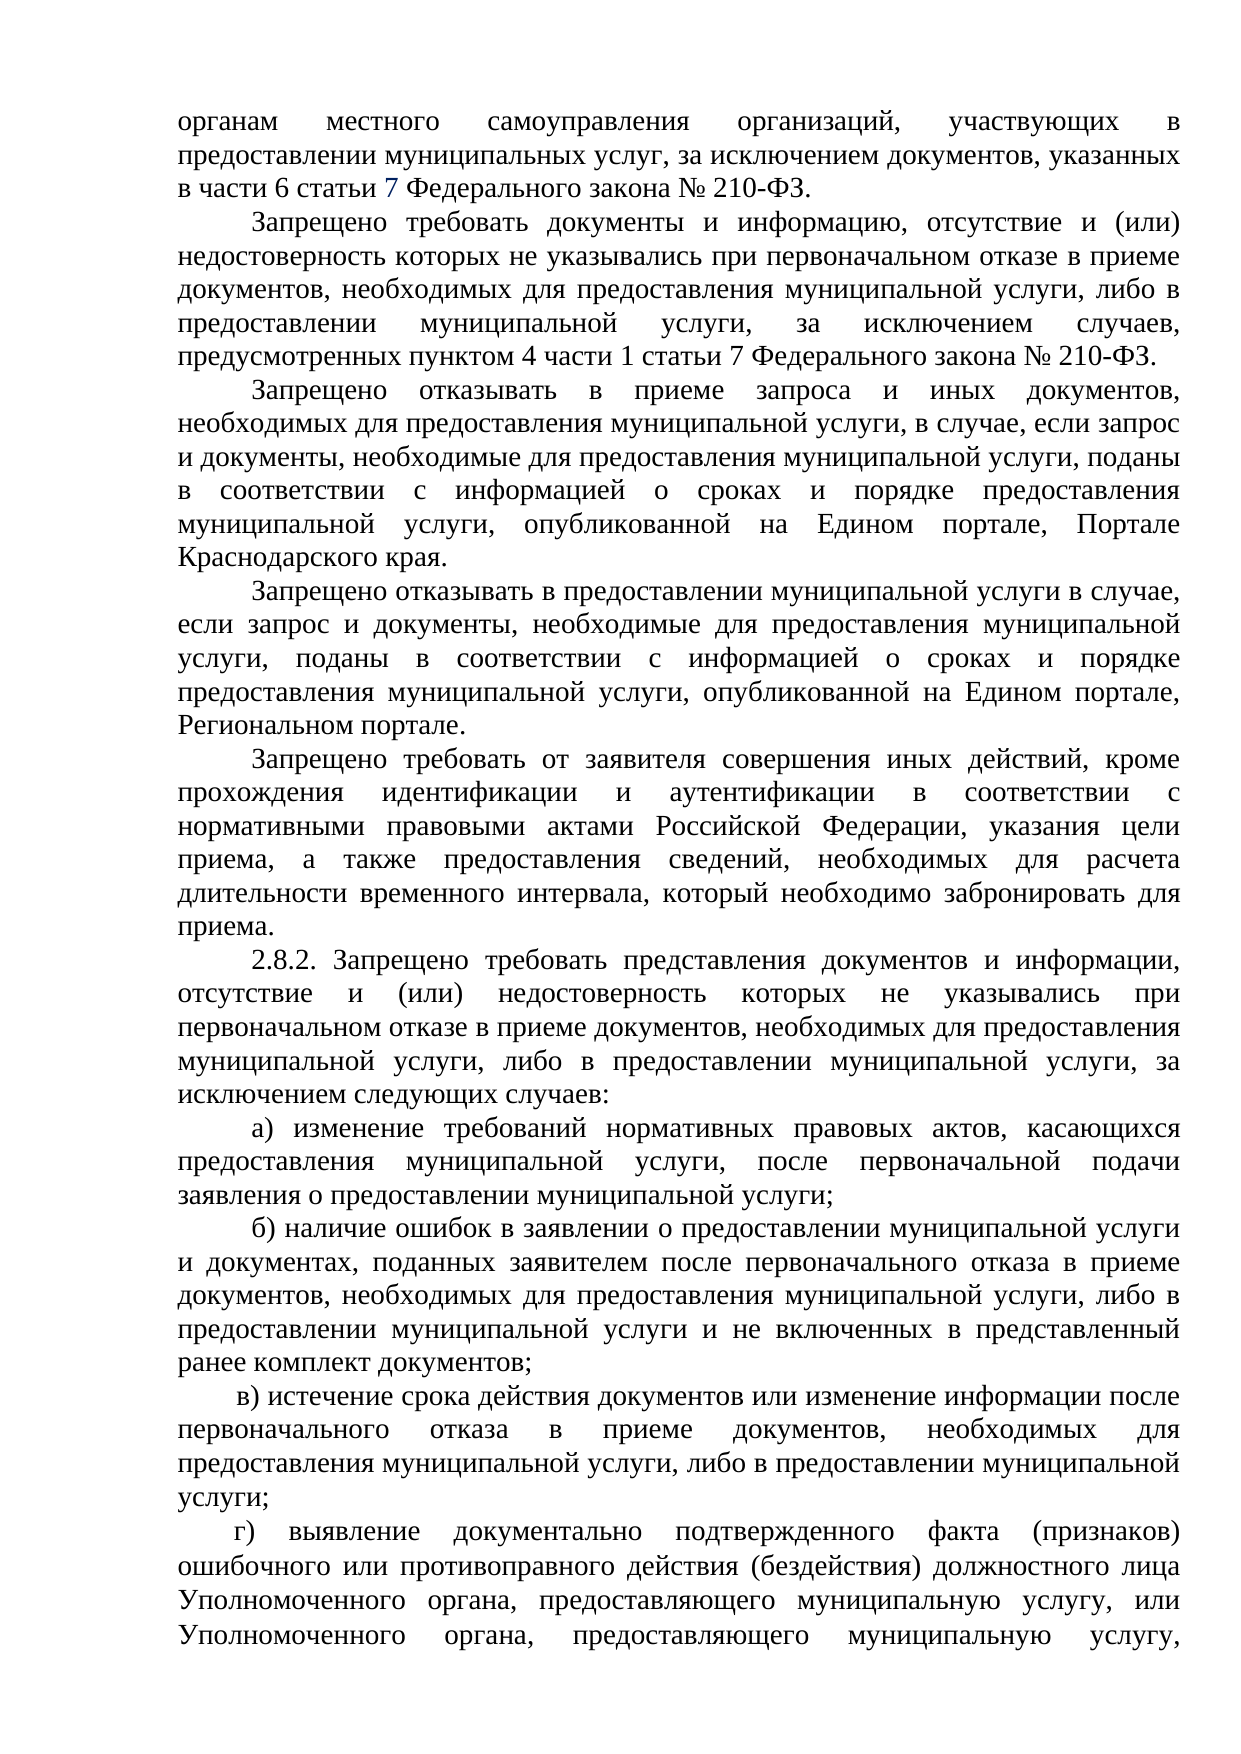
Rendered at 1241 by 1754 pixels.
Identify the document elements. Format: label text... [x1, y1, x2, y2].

text Запрещено отказывать в приеме запроса и иных документов, необходимых для предоставления муниципальной услуги, в случае, если запрос и документы, необходимые для предоставления муниципальной услуги, поданы в соответствии с информацией о сроках и порядке предоставления муниципальной услуги, опубликованной на Едином портале, Портале Краснодарского края. [177, 372, 1181, 573]
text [177, 103, 1181, 204]
text в) истечение срока действия документов или изменение информации после первоначального отказа в приеме документов, необходимых для предоставления муниципальной услуги, либо в предоставлении муниципальной услуги; [177, 1378, 1181, 1512]
text Запрещено требовать от заявителя совершения иных действий, кроме прохождения идентификации и аутентификации в соответствии с нормативными правовыми актами Российской Федерации, указания цели приема, а также предоставления сведений, необходимых для расчета длительности временного интервала, который необходимо забронировать для приема. [177, 741, 1181, 942]
text а) изменение требований нормативных правовых актов, касающихся предоставления муниципальной услуги, после первоначальной подачи заявления о предоставлении муниципальной услуги; [177, 1110, 1181, 1210]
list 2.8.2. Запрещено требовать представления документов и информации, отсутствие и (или) недостоверность которых не указывались при первоначальном отказе в приеме документов, необходимых для предоставления муниципальной услуги, либо в предоставлении муниципальной услуги, за исключением следующих случаев: [177, 942, 1181, 1110]
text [177, 1512, 1181, 1651]
text б) наличие ошибок в заявлении о предоставлении муниципальной услуги и документах, поданных заявителем после первоначального отказа в приеме документов, необходимых для предоставления муниципальной услуги, либо в предоставлении муниципальной услуги и не включенных в представленный ранее комплект документов; [177, 1210, 1181, 1378]
text Запрещено требовать документы и информацию, отсутствие и (или) недостоверность которых не указывались при первоначальном отказе в приеме документов, необходимых для предоставления муниципальной услуги, либо в предоставлении муниципальной услуги, за исключением случаев, предусмотренных пунктом 4 части 1 статьи 7 Федерального закона № 210-ФЗ. [177, 204, 1181, 372]
text Запрещено отказывать в предоставлении муниципальной услуги в случае, если запрос и документы, необходимые для предоставления муниципальной услуги, поданы в соответствии с информацией о сроках и порядке предоставления муниципальной услуги, опубликованной на Едином портале, Региональном портале. [177, 573, 1181, 741]
